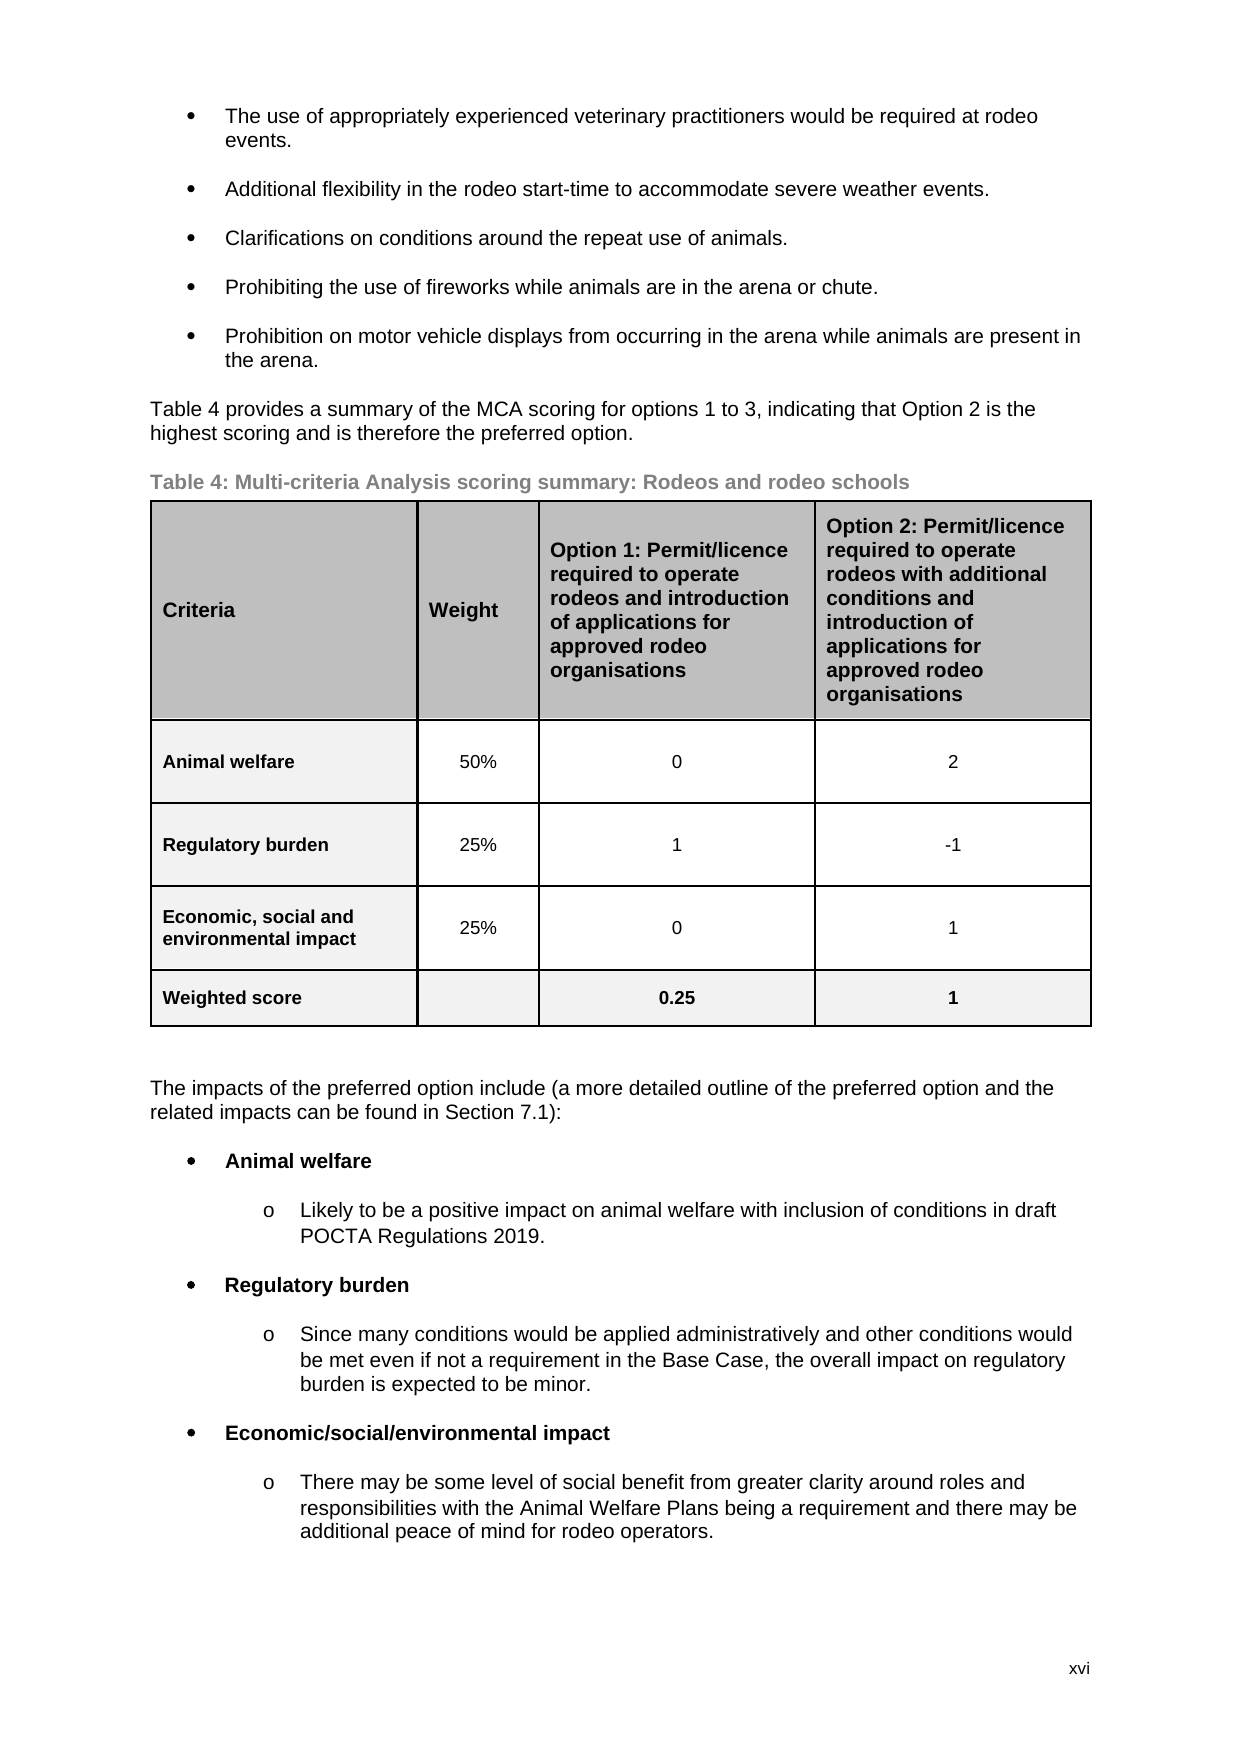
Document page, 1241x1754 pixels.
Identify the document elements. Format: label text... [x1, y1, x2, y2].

list There may be some level of social benefit from greater clarity around roles and responsibilities with the Animal Welfare Plans being a requirement and there may be additional peace of mind for rodeo operators. [262, 1469, 1090, 1543]
text The impacts of the preferred option include (a more detailed outline of the preferred option and the related impacts can be found in Section 7.1): [150, 1076, 1090, 1124]
table_cell 1 [816, 971, 1090, 1025]
table_cell 0 [540, 721, 814, 802]
table_cell 0 [540, 887, 814, 968]
list Since many conditions would be applied administratively and other conditions would be met even if not a requirement in the Base Case, the overall impact on regulatory burden is expected to be minor. [262, 1322, 1090, 1395]
table_cell Regulatory burden [152, 804, 416, 885]
table_cell 25% [419, 804, 538, 885]
list Prohibiting the use of fireworks while animals are in the arena or chute. [187, 274, 1090, 299]
table_cell 50% [419, 721, 538, 802]
text Table 4 provides a summary of the MCA scoring for options 1 to 3, indicating that Option 2 is the highest scoring and is therefore the preferred option. [150, 397, 1090, 444]
table_cell 1 [540, 804, 814, 885]
list Clarifications on conditions around the repeat use of animals. [187, 226, 1090, 249]
list Regulatory burden [187, 1273, 1090, 1297]
table_cell [419, 971, 538, 1025]
table_cell Animal welfare [152, 721, 416, 802]
list Prohibition on motor vehicle displays from occurring in the arena while animals are present in the arena. [187, 324, 1090, 372]
table_cell -1 [816, 804, 1090, 885]
table_cell 1 [816, 887, 1090, 968]
table_cell 0.25 [540, 971, 814, 1025]
table_header Option 1: Permit/licence required to operate rodeos and introduction of applications for approved rodeo organisations [540, 502, 814, 718]
table_cell 2 [816, 721, 1090, 802]
list Economic/social/environmental impact [187, 1420, 1090, 1444]
table_cell Economic, social and environmental impact [152, 887, 416, 968]
text Table 4: Multi-criteria Analysis scoring summary: Rodeos and rodeo schools [150, 469, 1090, 493]
table_header Weight [419, 502, 538, 718]
table_header Option 2: Permit/licence required to operate rodeos with additional conditions and introduction of applications for approved rodeo organisations [816, 502, 1090, 718]
table_cell Weighted score [152, 971, 416, 1025]
table_cell 25% [419, 887, 538, 968]
list Additional flexibility in the rodeo start-time to accommodate severe weather events. [187, 176, 1090, 201]
list The use of appropriately experienced veterinary practitioners would be required at rodeo events. [187, 103, 1090, 151]
list Animal welfare [187, 1149, 1090, 1173]
table_header Criteria [152, 502, 416, 718]
list Likely to be a positive impact on animal welfare with inclusion of conditions in draft POCTA Regulations 2019. [262, 1198, 1090, 1248]
